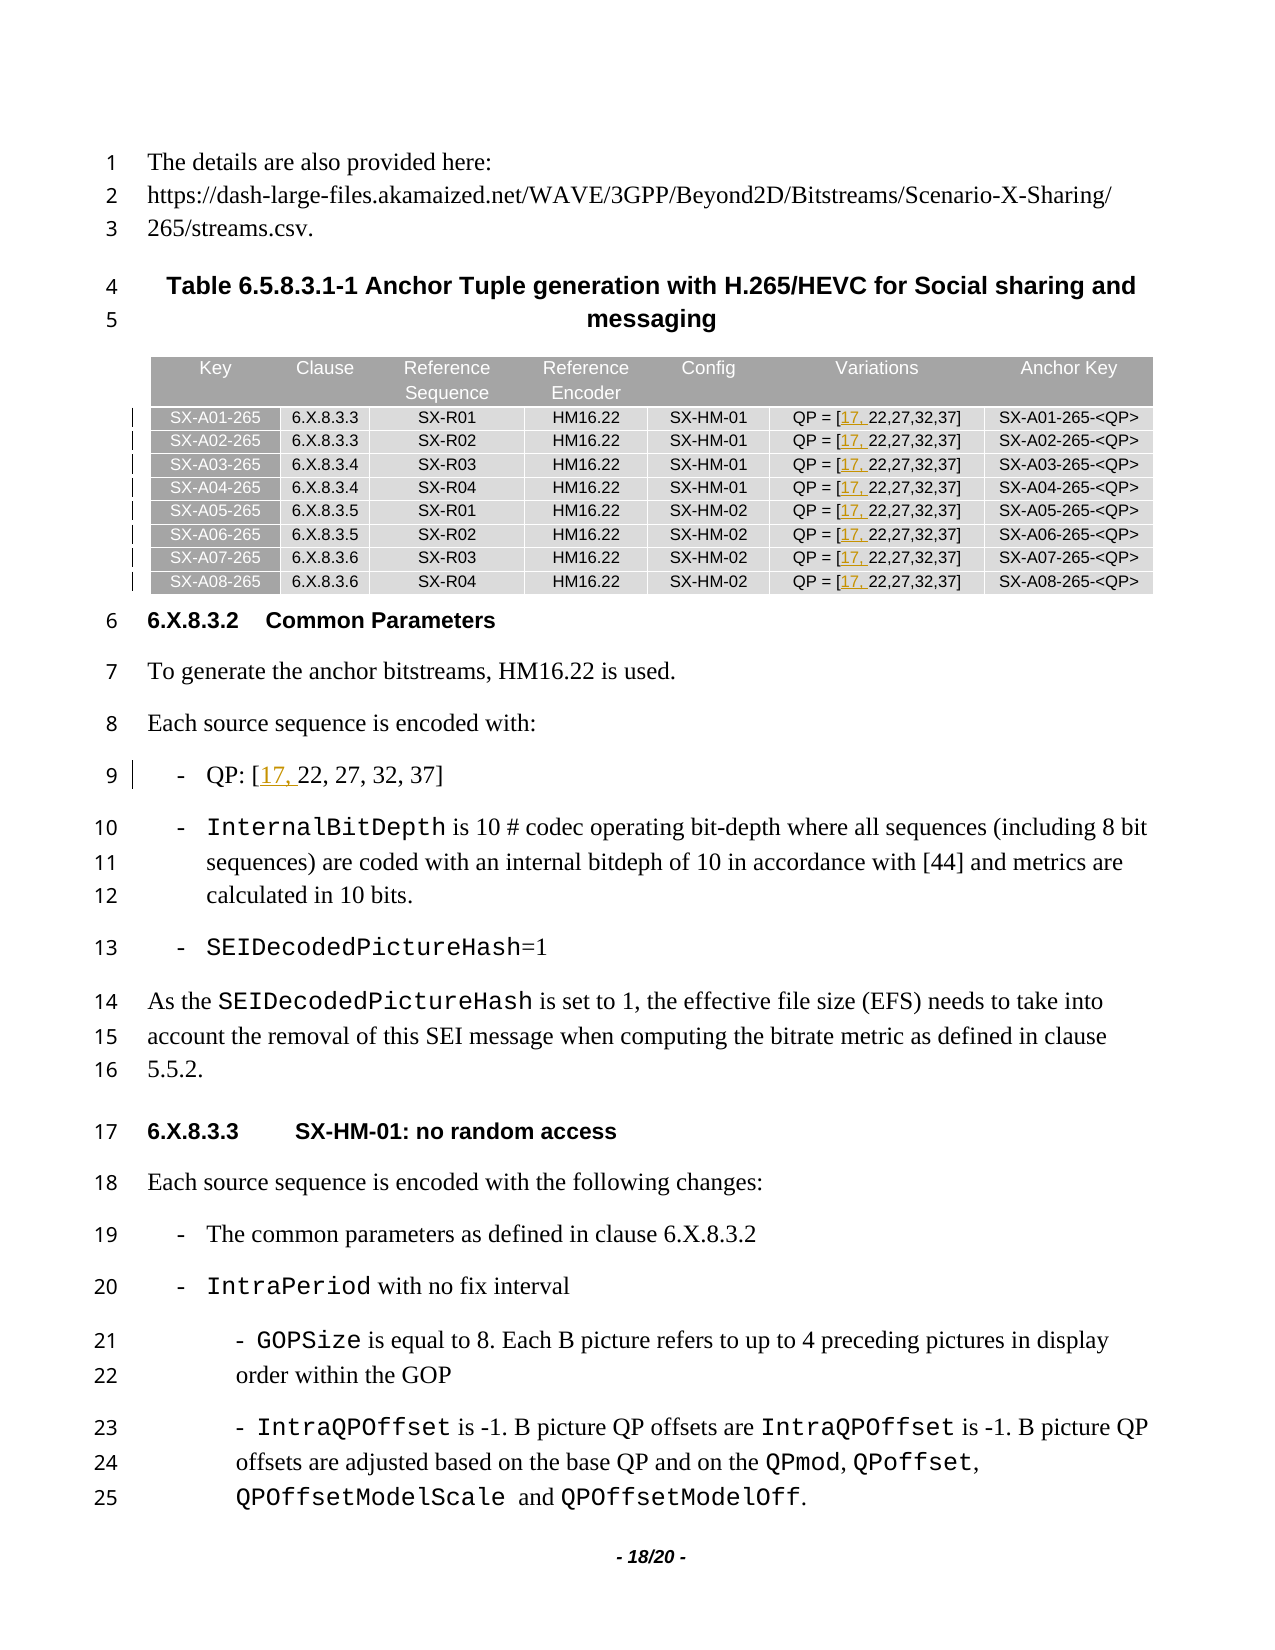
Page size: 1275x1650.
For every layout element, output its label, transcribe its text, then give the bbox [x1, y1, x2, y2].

table_cell SX-HM-02 [648, 501, 769, 524]
table_cell SX-A01-265 [151, 408, 280, 430]
table_cell SX-A04-265 [151, 478, 280, 500]
table_cell SX-A08-265 [151, 572, 280, 594]
text As the SEIDecodedPictureHash is set to 1, the effective file size (EFS) needs to take into account the removal of this SEI message when computing the bitrate metric as defined in clause 5.5.2. [147, 986, 1156, 1083]
table_cell SX-A07-265-<QP> [985, 548, 1153, 571]
text - InternalBitDepth is 10 # codec operating bit-depth where all sequences (including 8 bit sequences) are coded with an internal bitdeph of 10 in accordance with [44] and metrics are calculated in 10 bits. [177, 812, 1156, 909]
table_cell HM16.22 [525, 478, 647, 500]
table_cell SX-A01-265-<QP> [985, 408, 1153, 430]
table_cell 6.X.8.3.4 [281, 478, 369, 500]
text - The common parameters as defined in clause 6.X.8.3.2 [177, 1219, 1156, 1248]
table_header Anchor Key [984, 357, 1153, 406]
subtitle 6.X.8.3.2 Common Parameters [147, 607, 1156, 634]
table_cell HM16.22 [525, 454, 647, 477]
text - GOPSize is equal to 8. Each B picture refers to up to 4 preceding pictures in display order within the GOP [236, 1325, 1156, 1389]
subtitle 6.X.8.3.3 SX-HM-01: no random access [147, 1118, 1156, 1144]
table_cell SX-HM-01 [648, 478, 769, 500]
table_cell SX-A05-265 [151, 501, 280, 524]
table_cell SX-A03-265-<QP> [985, 454, 1153, 477]
table_cell SX-HM-01 [648, 431, 769, 453]
table_cell SX-HM-02 [648, 572, 769, 594]
table_cell SX-A08-265-<QP> [985, 572, 1153, 594]
table_cell QP = [22,27,32,37] [770, 478, 984, 500]
table_cell SX-A07-265 [151, 548, 280, 571]
table_cell SX-R02 [370, 431, 524, 453]
table_header Key [151, 357, 280, 406]
table_cell HM16.22 [525, 572, 647, 594]
table_cell QP = [22,27,32,37] [770, 501, 984, 524]
table_cell SX-R01 [370, 501, 524, 524]
table_cell 6.X.8.3.5 [281, 525, 369, 547]
table_cell SX-A05-265-<QP> [985, 501, 1153, 524]
table_header Reference Encoder [524, 357, 648, 406]
table_cell SX-HM-02 [648, 525, 769, 547]
table_cell SX-HM-01 [648, 408, 769, 430]
text - SEIDecodedPictureHash=1 [177, 932, 1156, 962]
table_cell SX-R03 [370, 454, 524, 477]
text Each source sequence is encoded with the following changes: [147, 1167, 1156, 1196]
table_cell 6.X.8.3.6 [281, 548, 369, 571]
table_cell HM16.22 [525, 431, 647, 453]
table_header Config [648, 357, 769, 406]
table_cell SX-R04 [370, 478, 524, 500]
table_cell 6.X.8.3.4 [281, 454, 369, 477]
table_cell HM16.22 [525, 501, 647, 524]
table_cell SX-A06-265-<QP> [985, 525, 1153, 547]
table_cell QP = [22,27,32,37] [770, 572, 984, 594]
table_cell SX-A06-265 [151, 525, 280, 547]
table_cell QP = [22,27,32,37] [770, 454, 984, 477]
table_header Clause [280, 357, 370, 406]
table_cell SX-R02 [370, 525, 524, 547]
text - QP: [22, 27, 32, 37] [177, 760, 1156, 789]
table_cell HM16.22 [525, 408, 647, 430]
text Table 6.5.8.3.1-1 Anchor Tuple generation with H.265/HEVC for Social sharing and messaging [147, 271, 1156, 333]
text - IntraQPOffset is -1. B picture QP offsets are IntraQPOffset is -1. B picture QP offsets are adjusted based on the base QP and on the QPmod, QPoffset, QPOffsetModelScale and QPOffsetModelOff. [236, 1412, 1156, 1513]
table_cell QP = [22,27,32,37] [770, 408, 984, 430]
table_cell 6.X.8.3.3 [281, 408, 369, 430]
table_cell SX-A03-265 [151, 454, 280, 477]
table_cell SX-HM-02 [648, 548, 769, 571]
table_cell SX-R01 [370, 408, 524, 430]
table_cell QP = [22,27,32,37] [770, 525, 984, 547]
table_cell 6.X.8.3.6 [281, 572, 369, 594]
table_cell SX-R04 [370, 572, 524, 594]
table_cell HM16.22 [525, 525, 647, 547]
text The details are also provided here: https://dash-large-files.akamaized.net/WAVE/3GPP/Beyond2D/Bitstreams/Scenario-X-Sharing/265/streams.csv. [147, 147, 1156, 242]
table_cell 6.X.8.3.3 [281, 431, 369, 453]
text - IntraPeriod with no fix interval [177, 1271, 1156, 1302]
text Each source sequence is encoded with: [147, 708, 1156, 737]
table_cell HM16.22 [525, 548, 647, 571]
table_cell QP = [22,27,32,37] [770, 548, 984, 571]
table_cell SX-A02-265-<QP> [985, 431, 1153, 453]
text To generate the anchor bitstreams, HM16.22 is used. [147, 656, 1156, 685]
table_header Reference Sequence [370, 357, 524, 406]
table_cell 6.X.8.3.5 [281, 501, 369, 524]
table_cell SX-A04-265-<QP> [985, 478, 1153, 500]
table_header Variations [769, 357, 984, 406]
table_cell SX-HM-01 [648, 454, 769, 477]
table_cell QP = [22,27,32,37] [770, 431, 984, 453]
table_cell SX-R03 [370, 548, 524, 571]
table_cell SX-A02-265 [151, 431, 280, 453]
